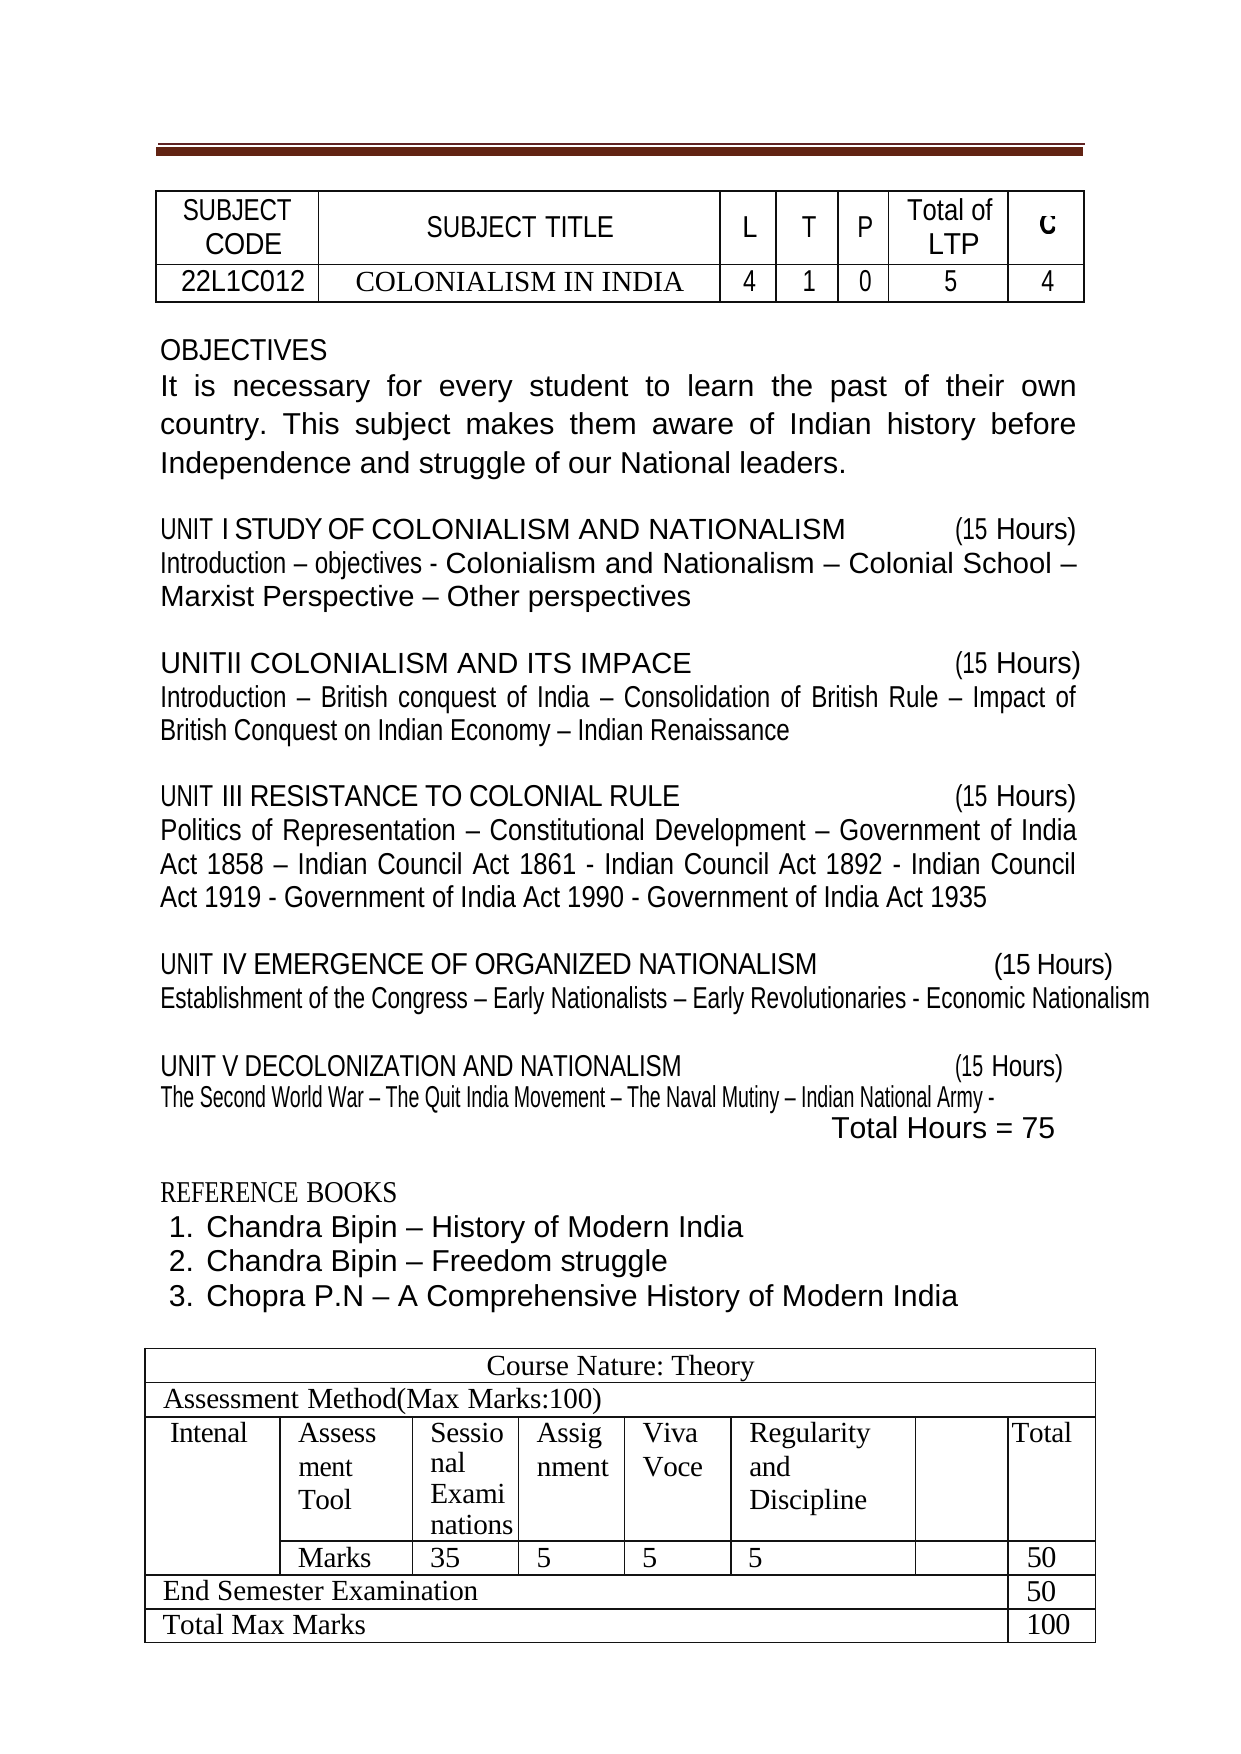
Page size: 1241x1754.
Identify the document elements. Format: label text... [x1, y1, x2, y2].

text UNIT IV EMERGENCE OF ORGANIZED NATIONALISM (15 Hours) [160, 948, 1195, 982]
text Establishment of the Congress – Early Nationalists – Early Revolutionaries - Economic Nationalism [160, 982, 1153, 1015]
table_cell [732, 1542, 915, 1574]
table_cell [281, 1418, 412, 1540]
text Introduction – British conquest of India – Consolidation of British Rule – Impact of British Conquest on Indian Economy – Indian Renaissance [160, 680, 1077, 747]
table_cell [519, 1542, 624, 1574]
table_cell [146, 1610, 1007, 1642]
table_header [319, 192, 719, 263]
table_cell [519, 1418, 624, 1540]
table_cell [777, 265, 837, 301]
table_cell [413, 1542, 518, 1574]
picture [1040, 216, 1056, 234]
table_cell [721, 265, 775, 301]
text UNIT I STUDY OF COLONIALISM AND NATIONALISM (15 Hours) [160, 512, 1153, 546]
text UNITII COLONIALISM AND ITS IMPACE (15 Hours) [160, 646, 1153, 680]
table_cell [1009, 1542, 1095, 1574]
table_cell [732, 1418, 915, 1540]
subtitle REFERENCE BOOKS [160, 1176, 1153, 1208]
subtitle OBJECTIVES [160, 333, 1153, 368]
list Chandra Bipin – Freedom struggle [169, 1243, 1153, 1278]
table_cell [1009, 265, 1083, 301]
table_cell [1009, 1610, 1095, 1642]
text UNIT III RESISTANCE TO COLONIAL RULE (15 Hours) [160, 779, 1153, 813]
text Introduction – objectives - Colonialism and Nationalism – Colonial School – Marxist Perspective – Other perspectives [160, 547, 1078, 612]
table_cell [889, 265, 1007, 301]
text The Second World War – The Quit India Movement – The Naval Mutiny – Indian National Army - [160, 1086, 434, 1113]
text Politics of Representation – Constitutional Development – Government of India Act 1858 – Indian Council Act 1861 - Indian Council Act 1892 - Indian Council Act 1919 - Government of India Act 1990 - Government of India Act 1935 [160, 814, 1078, 914]
text It is necessary for every student to learn the past of their own country. This subject makes them aware of Indian history before Independence and struggle of our National leaders. [160, 368, 1078, 479]
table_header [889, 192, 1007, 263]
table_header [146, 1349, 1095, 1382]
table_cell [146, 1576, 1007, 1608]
list Chopra P.N – A Comprehensive History of Modern India [169, 1278, 1153, 1313]
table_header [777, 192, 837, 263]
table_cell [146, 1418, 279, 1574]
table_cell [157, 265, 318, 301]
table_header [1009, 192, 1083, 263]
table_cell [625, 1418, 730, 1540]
text UNIT V DECOLONIZATION AND NATIONALISM (15 Hours) [160, 1049, 1153, 1083]
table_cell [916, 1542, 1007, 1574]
text The Second World War – The Quit India Movement – The Naval Mutiny – Indian National Army - [433, 1086, 1076, 1113]
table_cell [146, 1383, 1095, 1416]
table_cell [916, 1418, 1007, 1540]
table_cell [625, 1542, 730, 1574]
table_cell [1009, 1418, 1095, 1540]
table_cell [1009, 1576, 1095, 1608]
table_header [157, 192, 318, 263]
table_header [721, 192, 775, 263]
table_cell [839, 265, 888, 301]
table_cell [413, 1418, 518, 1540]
text Total Hours = 75 [160, 1116, 1076, 1144]
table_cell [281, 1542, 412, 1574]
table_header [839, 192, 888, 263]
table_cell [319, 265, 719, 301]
list Chandra Bipin – History of Modern India [169, 1208, 1153, 1243]
